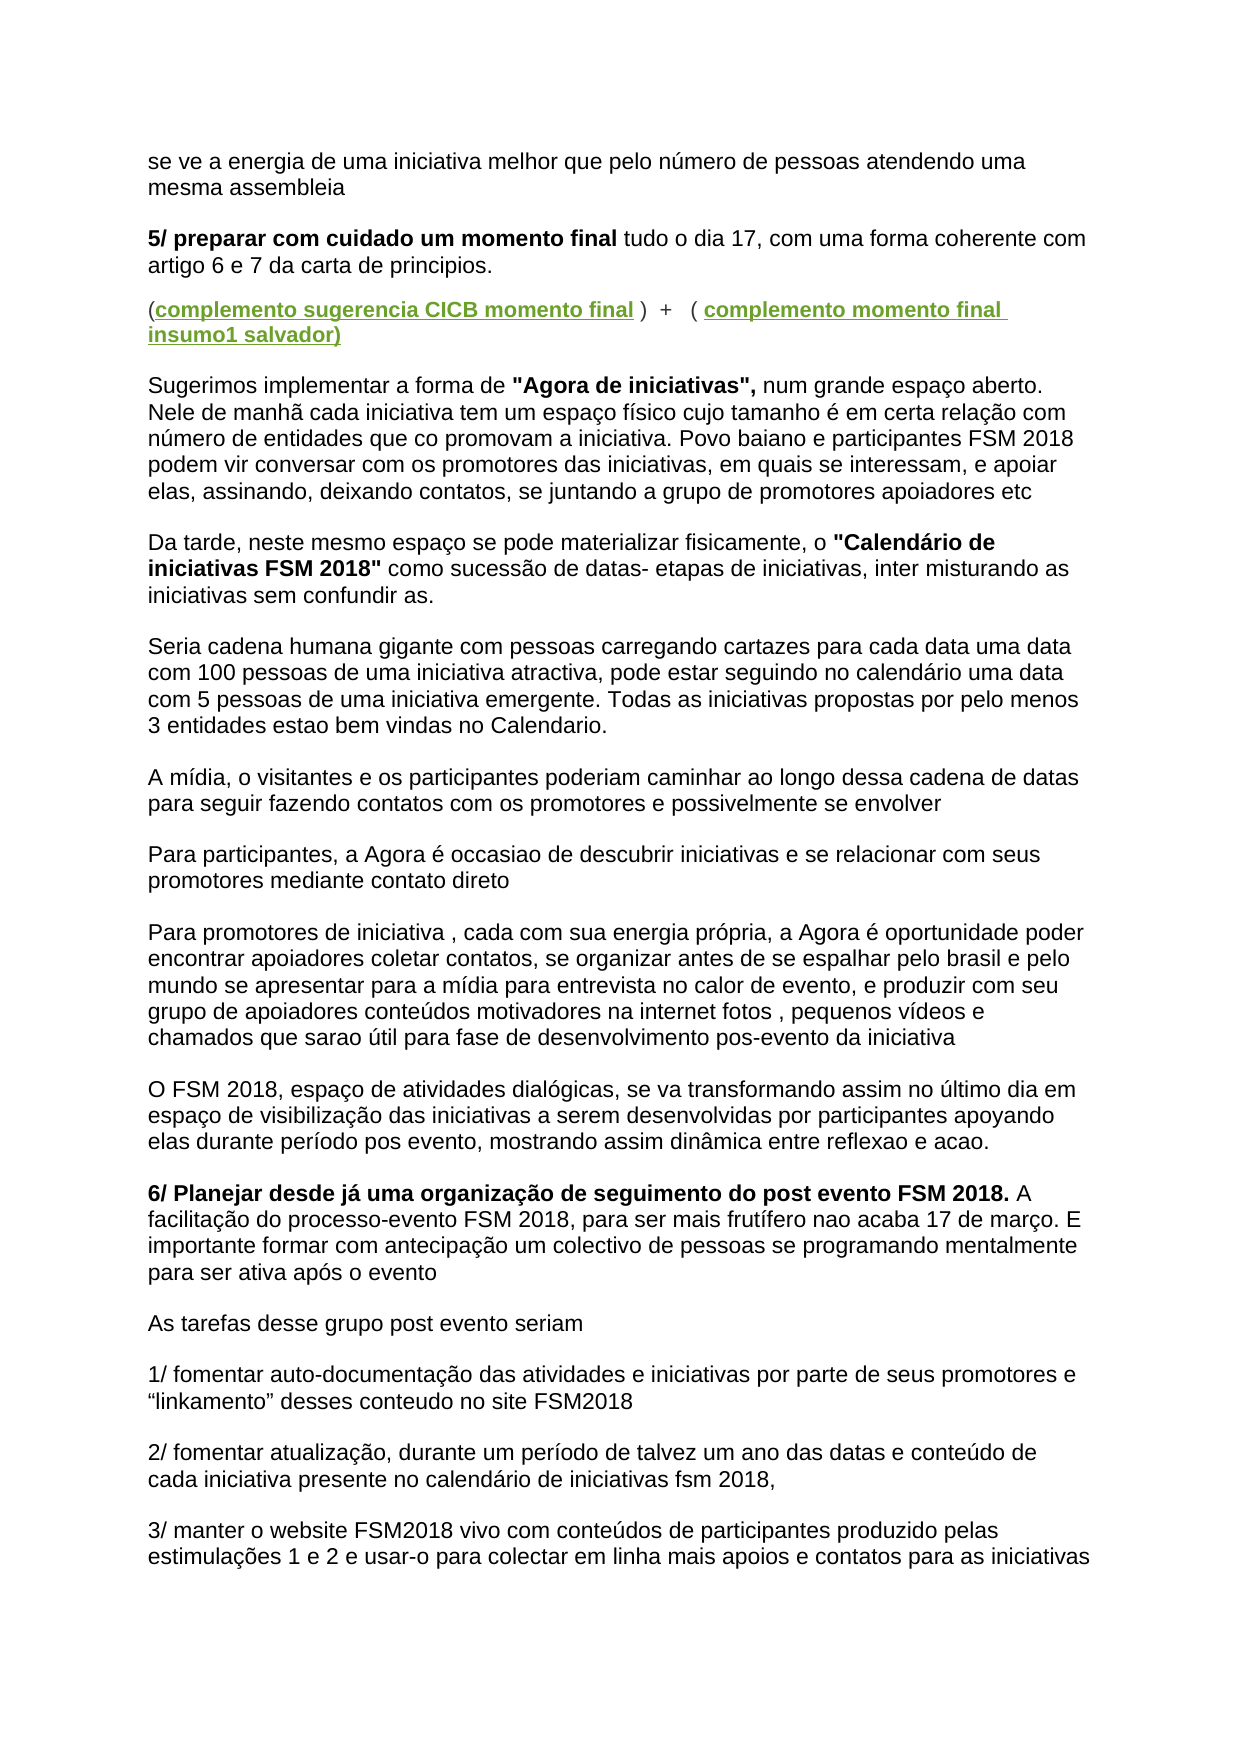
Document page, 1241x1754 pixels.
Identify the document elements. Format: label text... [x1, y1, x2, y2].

text 2/ fomentar atualização, durante um período de talvez um ano das datas e conteúdo de cada iniciativa presente no calendário de iniciativas fsm 2018, [148, 1439, 1093, 1492]
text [148, 148, 1093, 200]
text 3/ manter o website FSM2018 vivo com conteúdos de participantes produzido pelas estimulações 1 e 2 e usar-o para colectar em linha mais apoios e contatos para as iniciativas [148, 1517, 1093, 1569]
text 5/ preparar com cuidado um momento final tudo o dia 17, com uma forma coherente com artigo 6 e 7 da carta de principios. [148, 225, 1093, 278]
text Seria cadena humana gigante com pessoas carregando cartazes para cada data uma data com 100 pessoas de uma iniciativa atractiva, pode estar seguindo no calendário uma data com 5 pessoas de uma iniciativa emergente. Todas as iniciativas propostas por pelo menos 3 entidades estao bem vindas no Calendario. [148, 633, 1093, 738]
text 6/ Planejar desde já uma organização de seguimento do post evento FSM 2018. A facilitação do processo-evento FSM 2018, para ser mais frutífero nao acaba 17 de março. E importante formar com antecipação um colectivo de pessoas se programando mentalmente para ser ativa após o evento [148, 1180, 1093, 1285]
text Sugerimos implementar a forma de "Agora de iniciativas", num grande espaço aberto. Nele de manhã cada iniciativa tem um espaço físico cujo tamanho é em certa relação com número de entidades que co promovam a iniciativa. Povo baiano e participantes FSM 2018 podem vir conversar com os promotores das iniciativas, em quais se interessam, e apoiar elas, assinando, deixando contatos, se juntando a grupo de promotores apoiadores etc [148, 372, 1093, 504]
text (complemento sugerencia CICB momento final ) + ( complemento momento final insumo1 salvador) [148, 297, 1093, 347]
text Da tarde, neste mesmo espaço se pode materializar fisicamente, o "Calendário de iniciativas FSM 2018" como sucessão de datas- etapas de iniciativas, inter misturando as iniciativas sem confundir as. [148, 529, 1093, 608]
text A mídia, o visitantes e os participantes poderiam caminhar ao longo dessa cadena de datas para seguir fazendo contatos com os promotores e possivelmente se envolver [148, 763, 1093, 816]
text 1/ fomentar auto-documentação das atividades e iniciativas por parte de seus promotores e “linkamento” desses conteudo no site FSM2018 [148, 1361, 1093, 1414]
text As tarefas desse grupo post evento seriam [148, 1310, 1093, 1336]
text Para promotores de iniciativa , cada com sua energia própria, a Agora é oportunidade poder encontrar apoiadores coletar contatos, se organizar antes de se espalhar pelo brasil e pelo mundo se apresentar para a mídia para entrevista no calor de evento, e produzir com seu grupo de apoiadores conteúdos motivadores na internet fotos , pequenos vídeos e chamados que sarao útil para fase de desenvolvimento pos-evento da iniciativa [148, 919, 1093, 1051]
text O FSM 2018, espaço de atividades dialógicas, se va transformando assim no último dia em espaço de visibilização das iniciativas a serem desenvolvidas por participantes apoyando elas durante período pos evento, mostrando assim dinâmica entre reflexao e acao. [148, 1076, 1093, 1155]
text Para participantes, a Agora é occasiao de descubrir iniciativas e se relacionar com seus promotores mediante contato direto [148, 841, 1093, 894]
